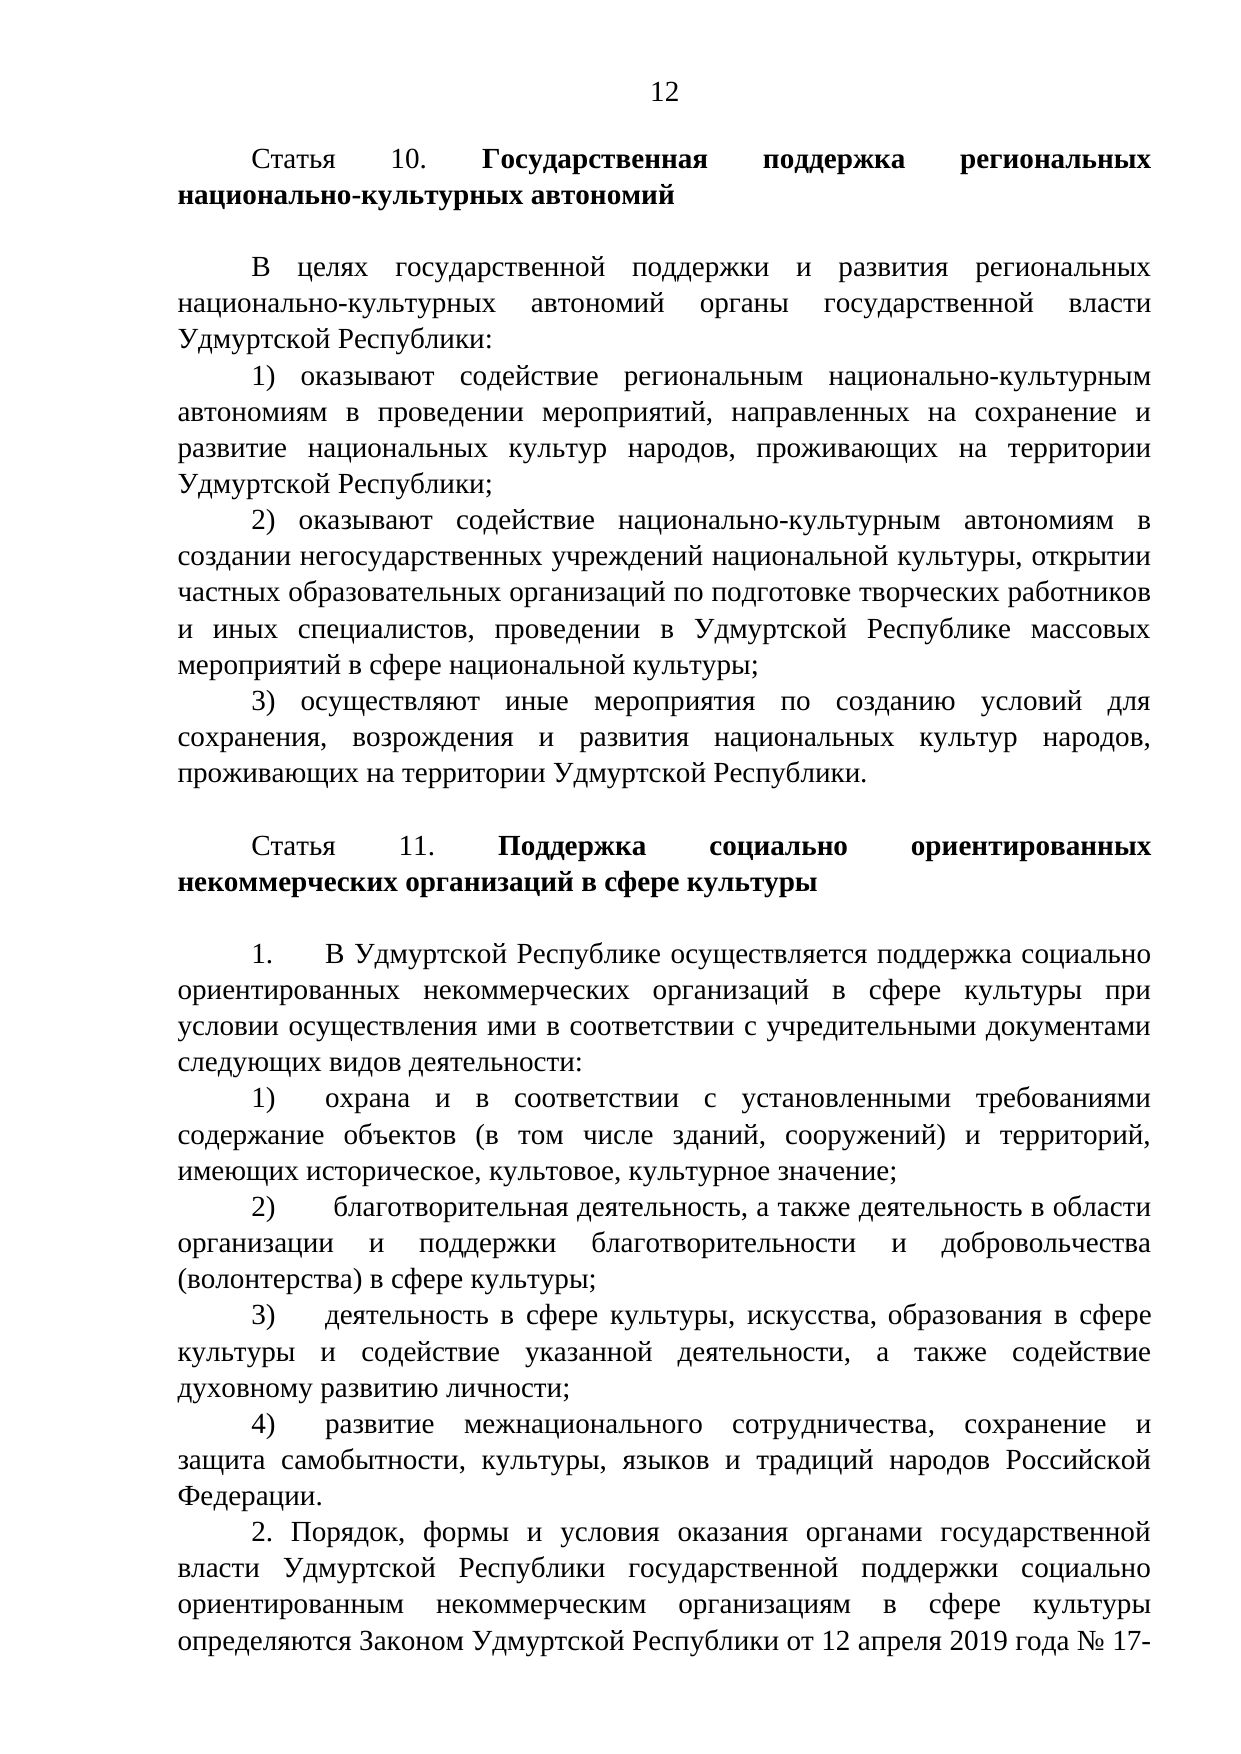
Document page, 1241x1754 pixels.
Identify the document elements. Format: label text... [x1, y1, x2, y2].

list благотворительная деятельность, а также деятельность в области организации и поддержки благотворительности и добровольчества (волонтерства) в сфере культуры; [177, 1189, 1152, 1295]
list В Удмуртской Республике осуществляется поддержка социально ориентированных некоммерческих организаций в сфере культуры при условии осуществления ими в соответствии с учредительными документами следующих видов деятельности: [177, 936, 1152, 1078]
list 1) оказывают содействие региональным национально-культурным автономиям в проведении мероприятий, направленных на сохранение и развитие национальных культур народов, проживающих на территории Удмуртской Республики; [177, 358, 1152, 500]
list охрана и в соответствии с установленными требованиями содержание объектов (в том числе зданий, сооружений) и территорий, имеющих историческое, культовое, культурное значение; [177, 1081, 1152, 1186]
list 2) оказывают содействие национально-культурным автономиям в создании негосударственных учреждений национальной культуры, открытии частных образовательных организаций по подготовке творческих работников и иных специалистов, проведении в Удмуртской Республике массовых мероприятий в сфере национальной культуры; [177, 502, 1152, 680]
list 3) осуществляют иные мероприятия по созданию условий для сохранения, возрождения и развития национальных культур народов, проживающих на территории Удмуртской Республики. [177, 683, 1152, 789]
list Статья 10. Государственная поддержка региональных национально-культурных автономий [177, 141, 1152, 211]
list В целях государственной поддержки и развития региональных национально-культурных автономий органы государственной власти Удмуртской Республики: [177, 249, 1152, 355]
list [177, 1514, 1152, 1656]
list развитие межнационального сотрудничества, сохранение и защита самобытности, культуры, языков и традиций народов Российской Федерации. [177, 1406, 1152, 1512]
list Статья 11. Поддержка социально ориентированных некоммерческих организаций в сфере культуры [177, 828, 1152, 897]
list деятельность в сфере культуры, искусства, образования в сфере культуры и содействие указанной деятельности, а также содействие духовному развитию личности; [177, 1297, 1152, 1403]
